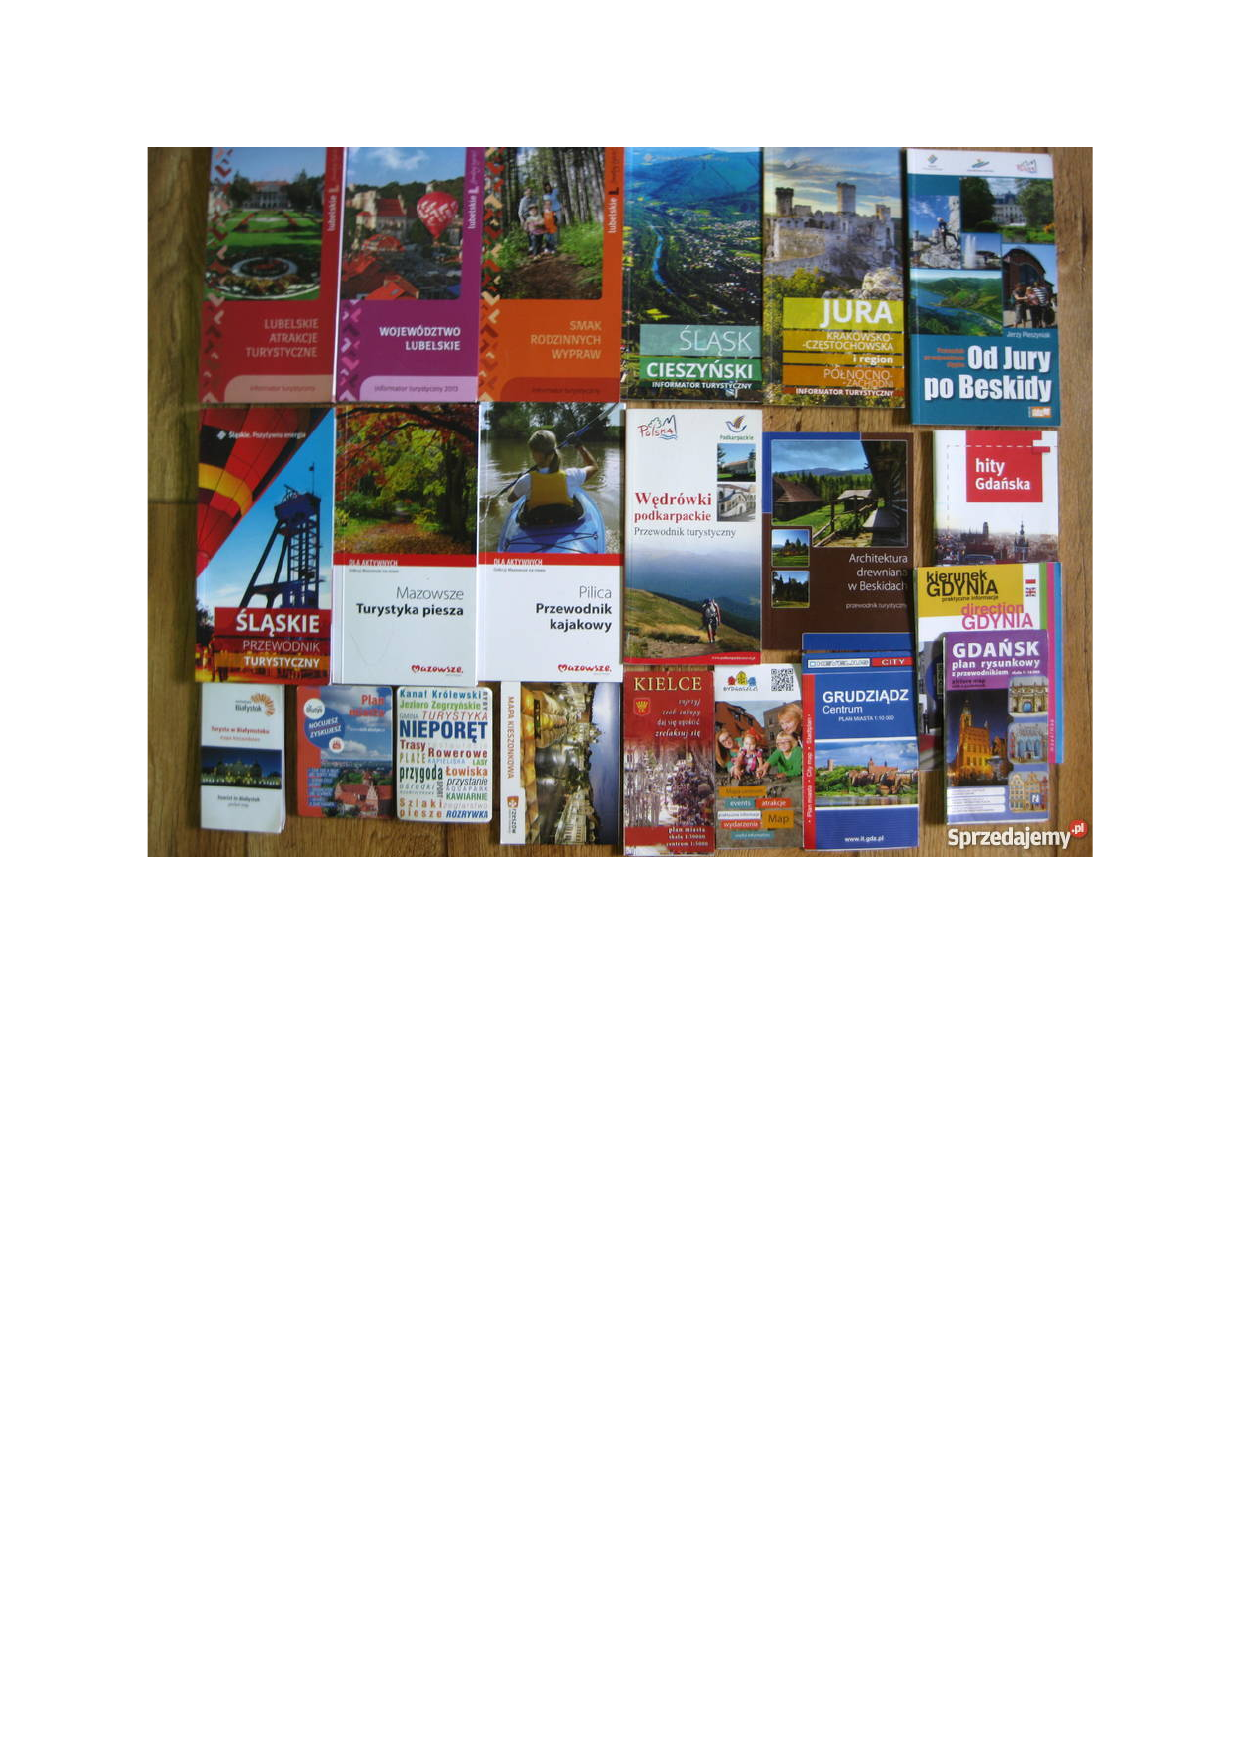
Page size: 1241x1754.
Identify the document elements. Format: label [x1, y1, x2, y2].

picture [147, 147, 1093, 857]
